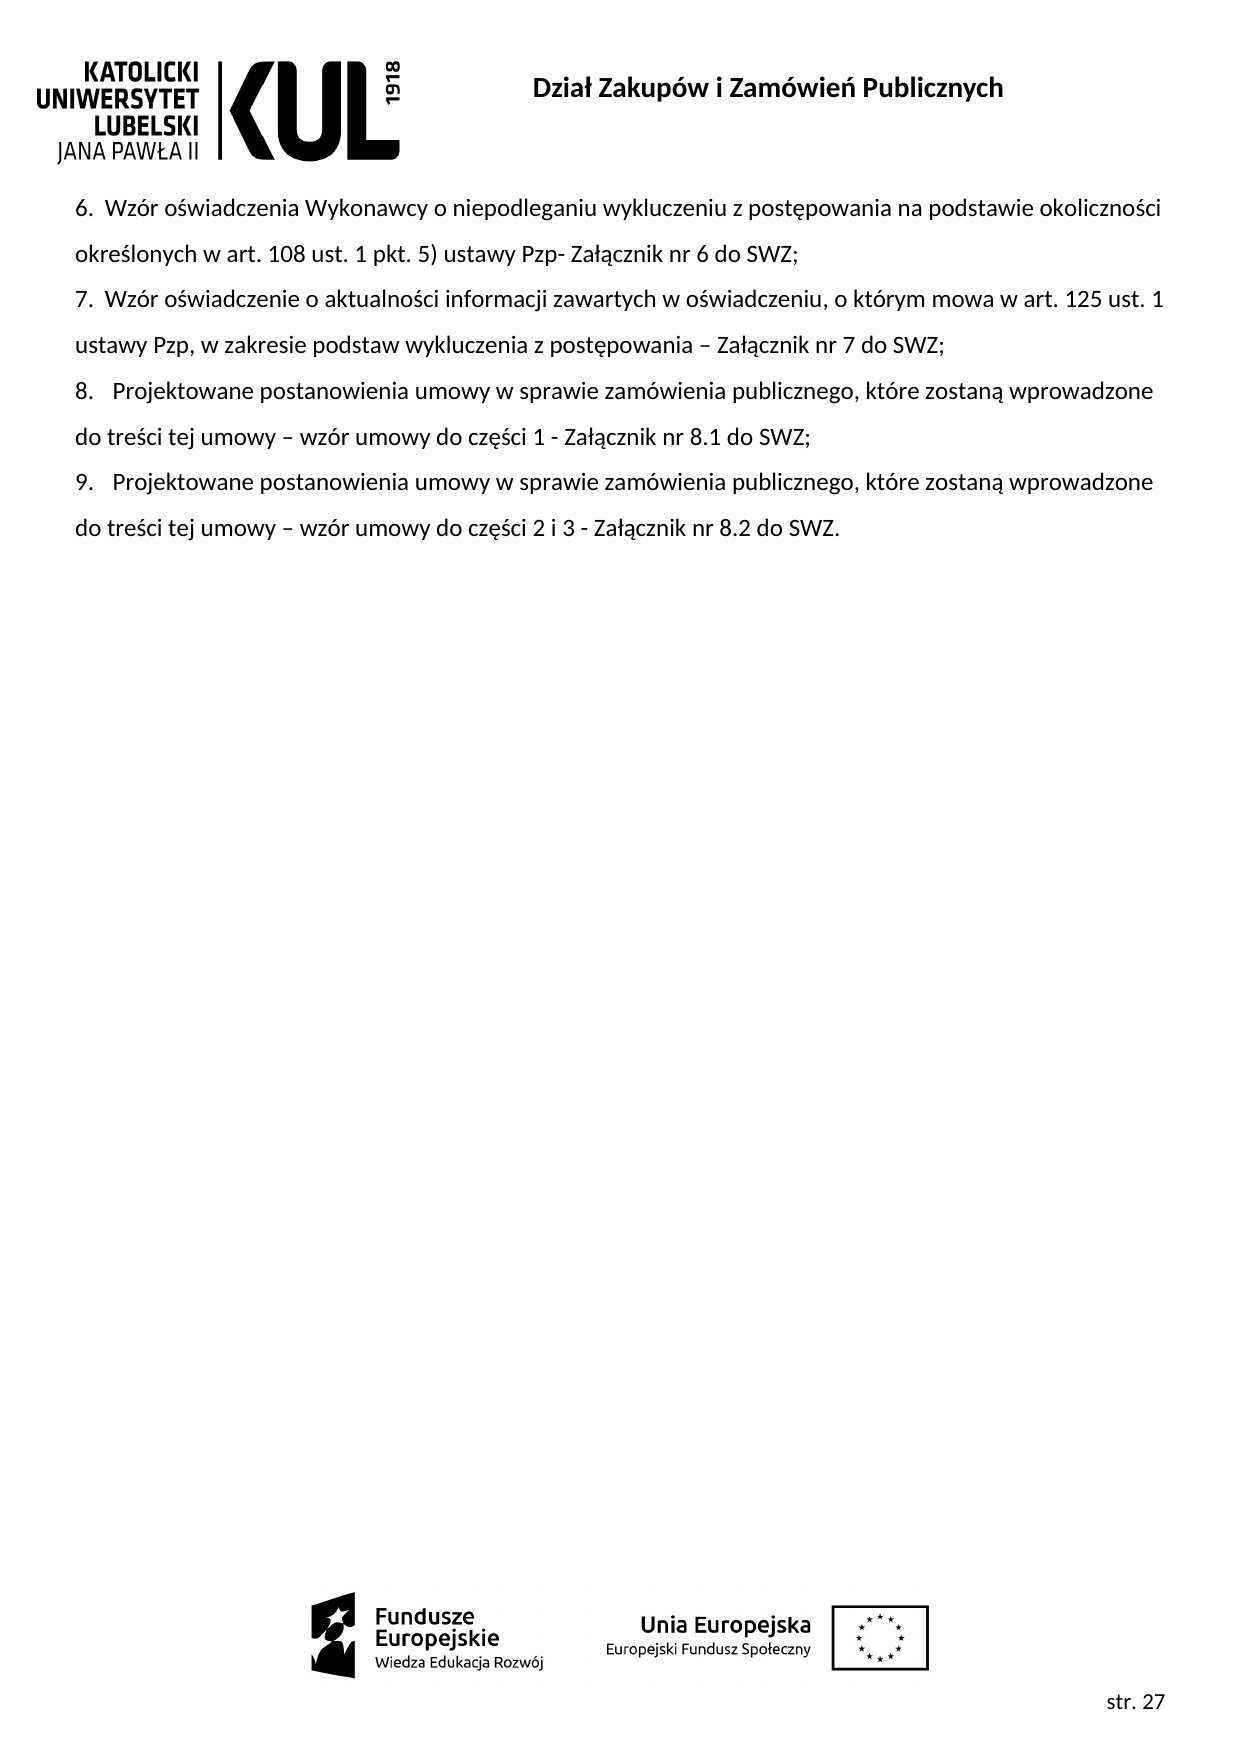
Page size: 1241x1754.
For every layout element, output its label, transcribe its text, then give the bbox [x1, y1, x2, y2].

list Wzór oświadczenia Wykonawcy o niepodleganiu wykluczeniu z postępowania na podstawie okoliczności określonych w art. 108 ust. 1 pkt. 5) ustawy Pzp- Załącznik nr 6 do SWZ; [75, 192, 1165, 268]
list Projektowane postanowienia umowy w sprawie zamówienia publicznego, które zostaną wprowadzone do treści tej umowy – wzór umowy do części 2 i 3 - Załącznik nr 8.2 do SWZ. [75, 466, 1165, 543]
list Wzór oświadczenie o aktualności informacji zawartych w oświadczeniu, o którym mowa w art. 125 ust. 1 ustawy Pzp, w zakresie podstaw wykluczenia z postępowania – Załącznik nr 7 do SWZ; [75, 283, 1165, 360]
list Projektowane postanowienia umowy w sprawie zamówienia publicznego, które zostaną wprowadzone do treści tej umowy – wzór umowy do części 1 - Załącznik nr 8.1 do SWZ; [75, 375, 1165, 451]
picture [0, 0, 1194, 174]
picture [290, 1570, 950, 1700]
